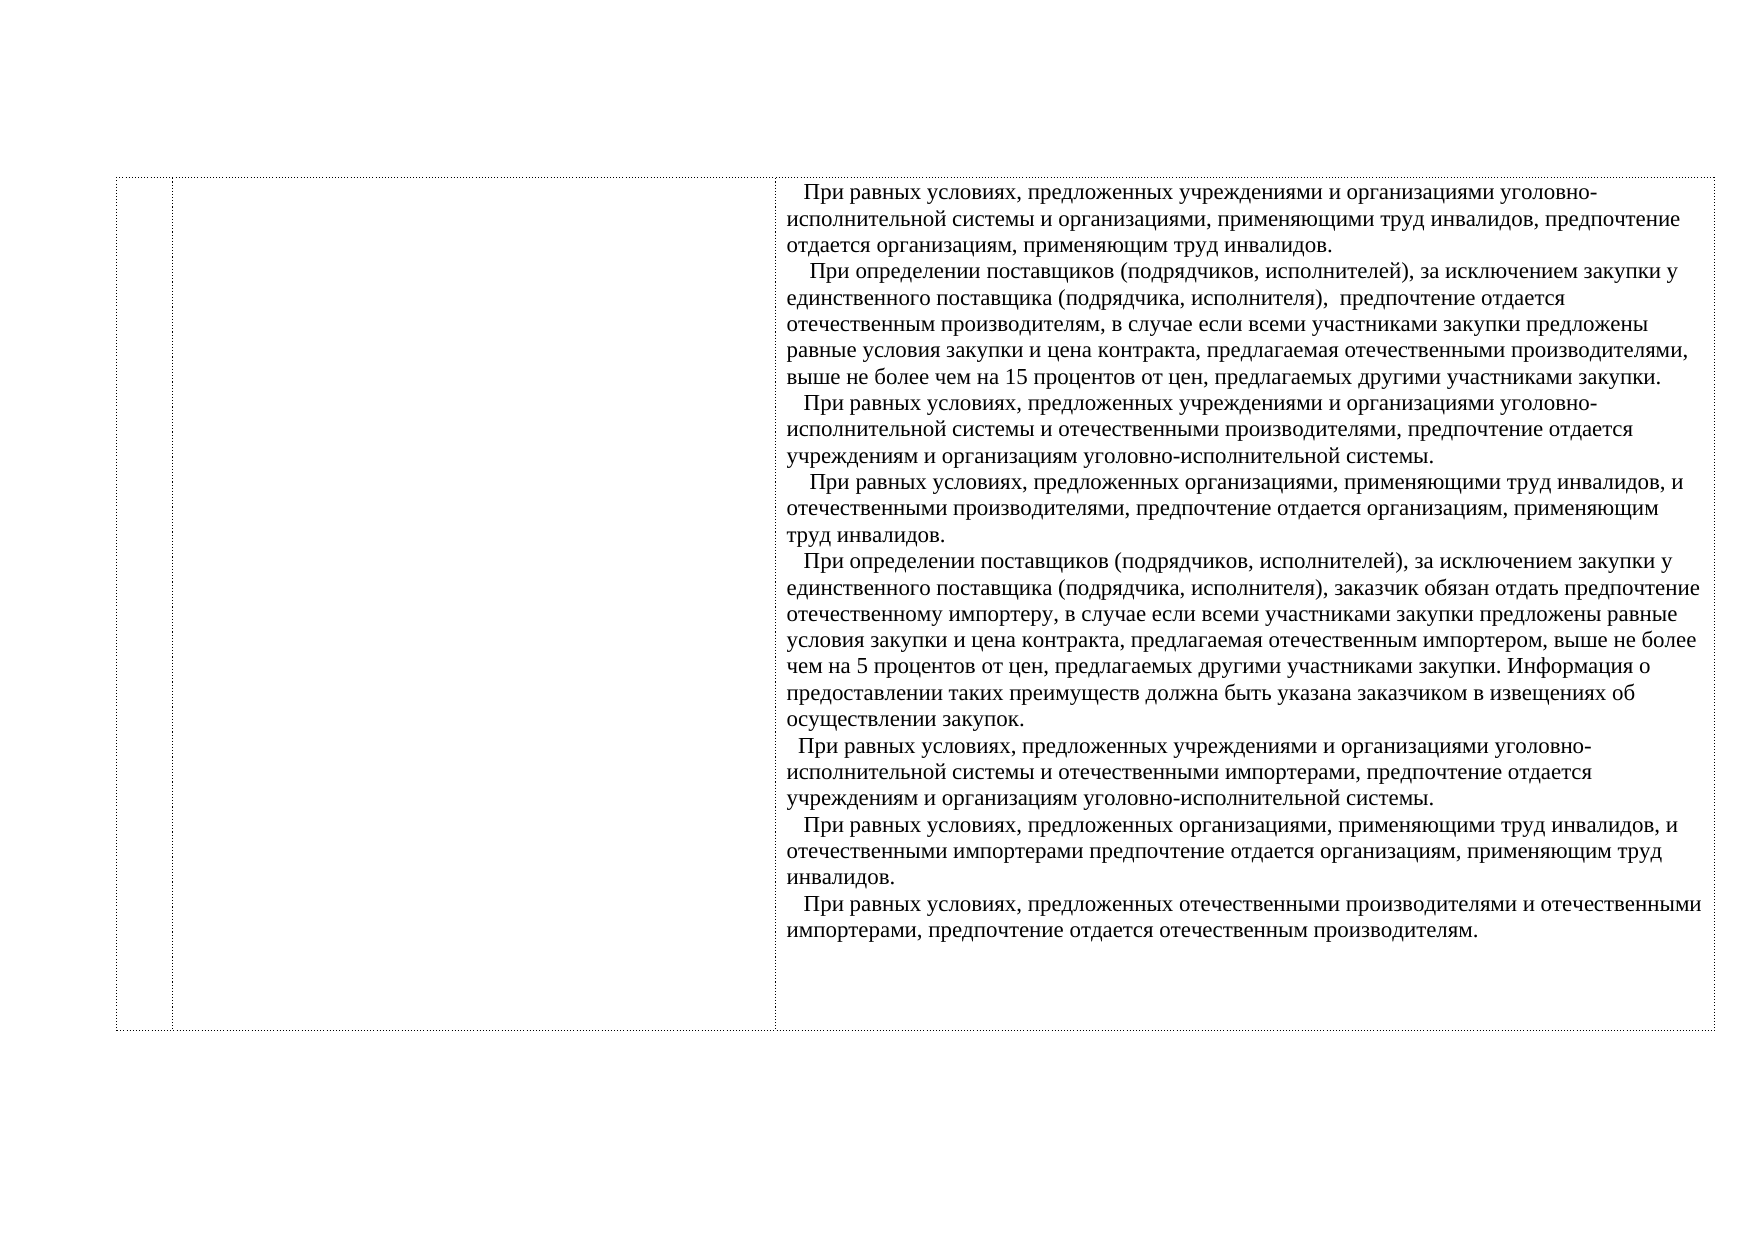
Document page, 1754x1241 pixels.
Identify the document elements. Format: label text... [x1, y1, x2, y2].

table_cell 1. [117, 177, 173, 1030]
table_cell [173, 177, 775, 1030]
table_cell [775, 177, 1714, 1030]
